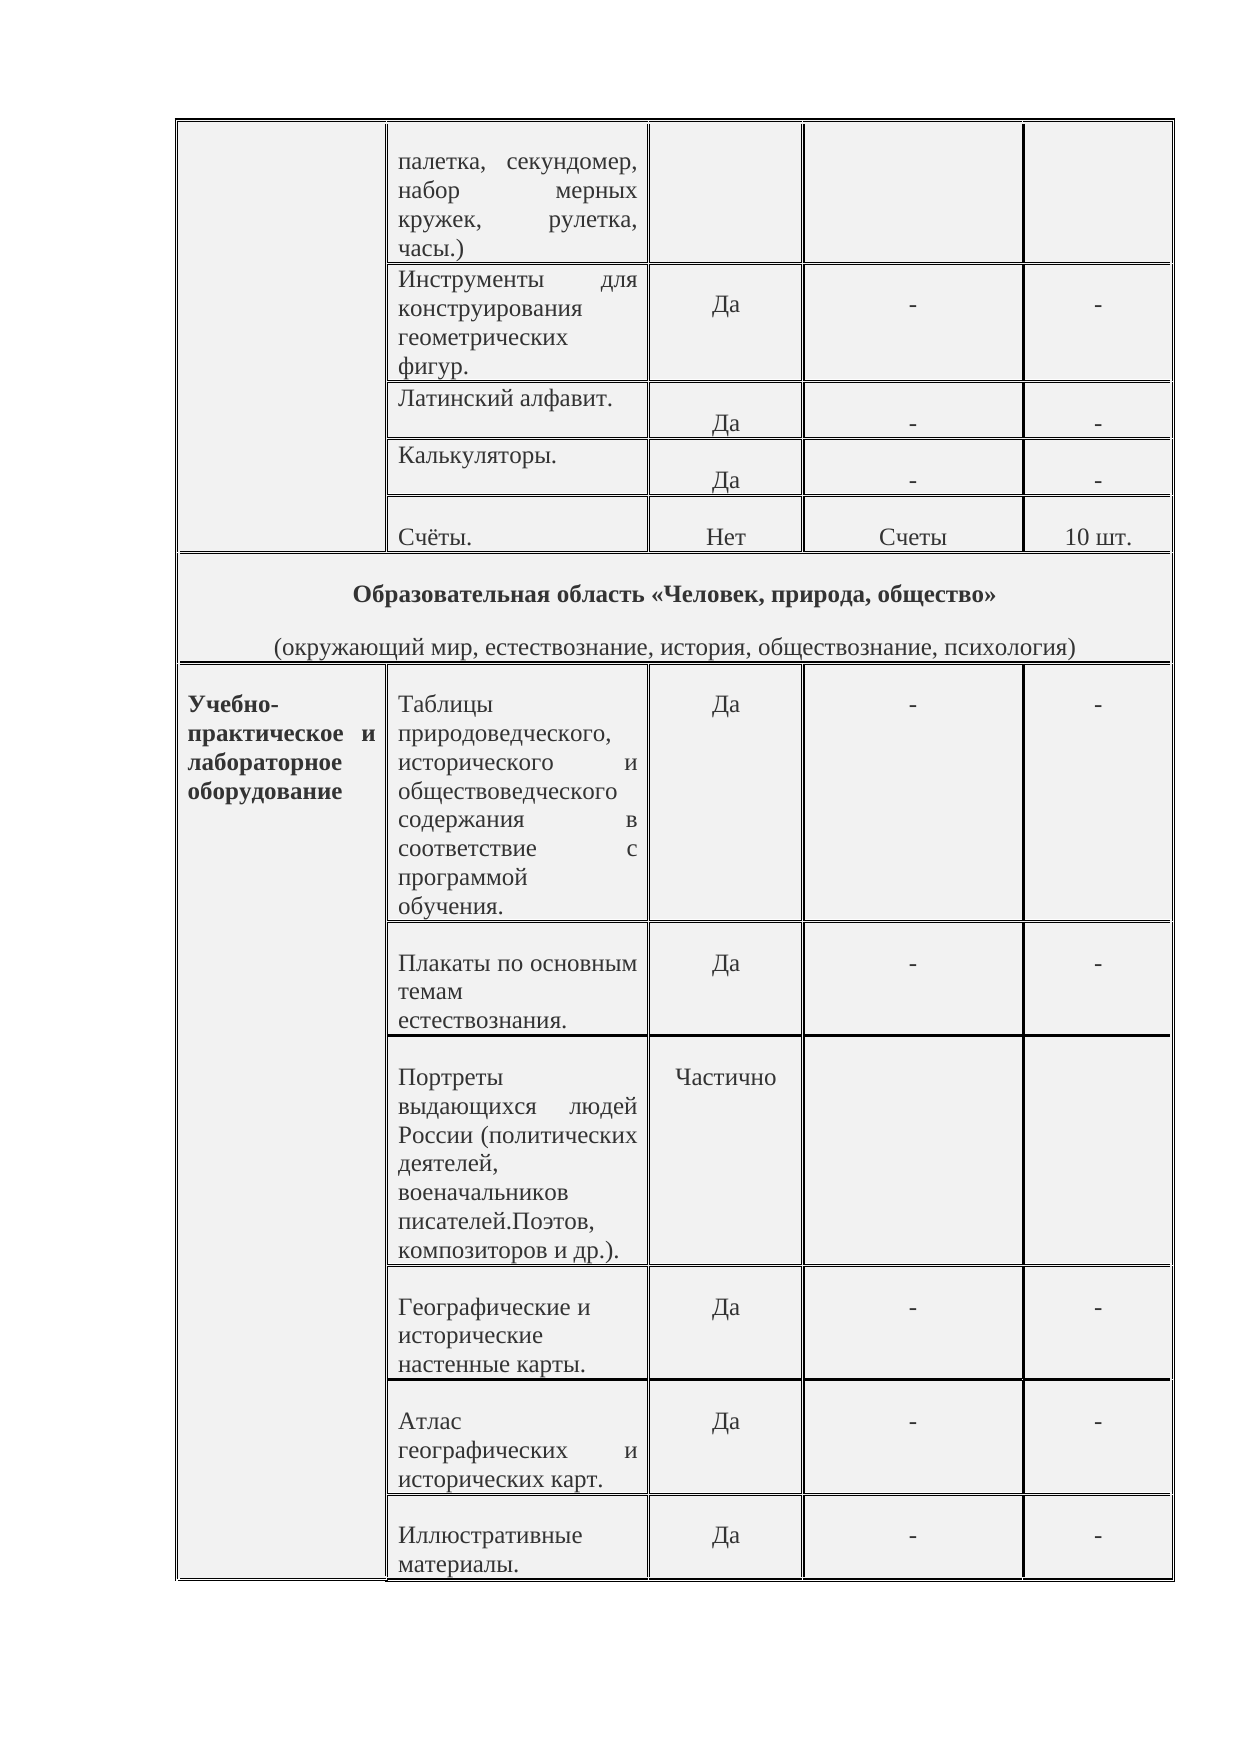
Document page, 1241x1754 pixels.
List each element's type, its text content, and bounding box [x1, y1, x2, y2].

table_cell - [1025, 380, 1172, 437]
table_cell - [805, 665, 1022, 919]
table_cell - [1025, 261, 1172, 379]
table_cell - [805, 265, 1022, 379]
table_cell Инструменты для конструирования геометрических фигур. [388, 265, 647, 379]
table_cell - [805, 1267, 1022, 1378]
table_cell - [1025, 1378, 1173, 1492]
table_cell Счеты [805, 497, 1022, 551]
table_cell - [805, 383, 1022, 437]
table_cell Да [650, 665, 801, 919]
table_cell Частично [650, 1037, 801, 1263]
table_cell Да [650, 923, 801, 1034]
table_cell Да [650, 265, 801, 379]
table_cell - [1023, 437, 1173, 493]
table_cell Счёты. [388, 497, 647, 551]
table_cell Да [650, 440, 801, 493]
table_cell [805, 1037, 1022, 1263]
table_cell - [805, 1381, 1022, 1492]
table_cell Латинский алфавит. [388, 383, 647, 437]
table_cell Да [650, 383, 801, 437]
table_cell Плакаты по основным темам естествознания. [388, 923, 647, 1034]
table_cell - [1025, 920, 1172, 1034]
table_cell Атлас географических и исторических карт. [388, 1381, 647, 1492]
table_cell Калькуляторы. [388, 440, 647, 493]
table_cell - [805, 440, 1022, 493]
table_cell - [1025, 1264, 1172, 1378]
table_cell Образовательная область «Человек, природа, общество» (окружающий мир, естествознание, история, обществознание, психология) [176, 551, 1173, 661]
table_cell - [1023, 122, 1172, 261]
table_cell Частично [649, 120, 803, 261]
table_cell - [1023, 1493, 1172, 1578]
table_cell Учебно-практическое и лабораторное оборудование [178, 661, 387, 1578]
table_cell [387, 122, 649, 261]
table_cell Таблицы природоведческого, исторического и обществоведческого содержания в соответствие с программой обучения. [388, 665, 647, 919]
table_cell - [803, 120, 1023, 261]
table_cell 10 шт. [1025, 494, 1172, 551]
table_cell Да [650, 1267, 801, 1378]
table_cell - [1025, 661, 1172, 919]
table_cell Географические и исторические настенные карты. [388, 1267, 647, 1378]
table_cell Да [649, 1493, 803, 1578]
table_cell Иллюстративные материалы. [387, 1496, 649, 1578]
table_cell [1025, 1034, 1172, 1263]
table_cell Да [650, 1381, 801, 1492]
table_cell - [805, 923, 1022, 1034]
table_cell Портреты выдающихся людей России (политических деятелей, военачальников писателей.Поэтов, композиторов и др.). [388, 1037, 647, 1263]
table_cell - [803, 1496, 1023, 1578]
table_cell Нет [650, 497, 801, 551]
